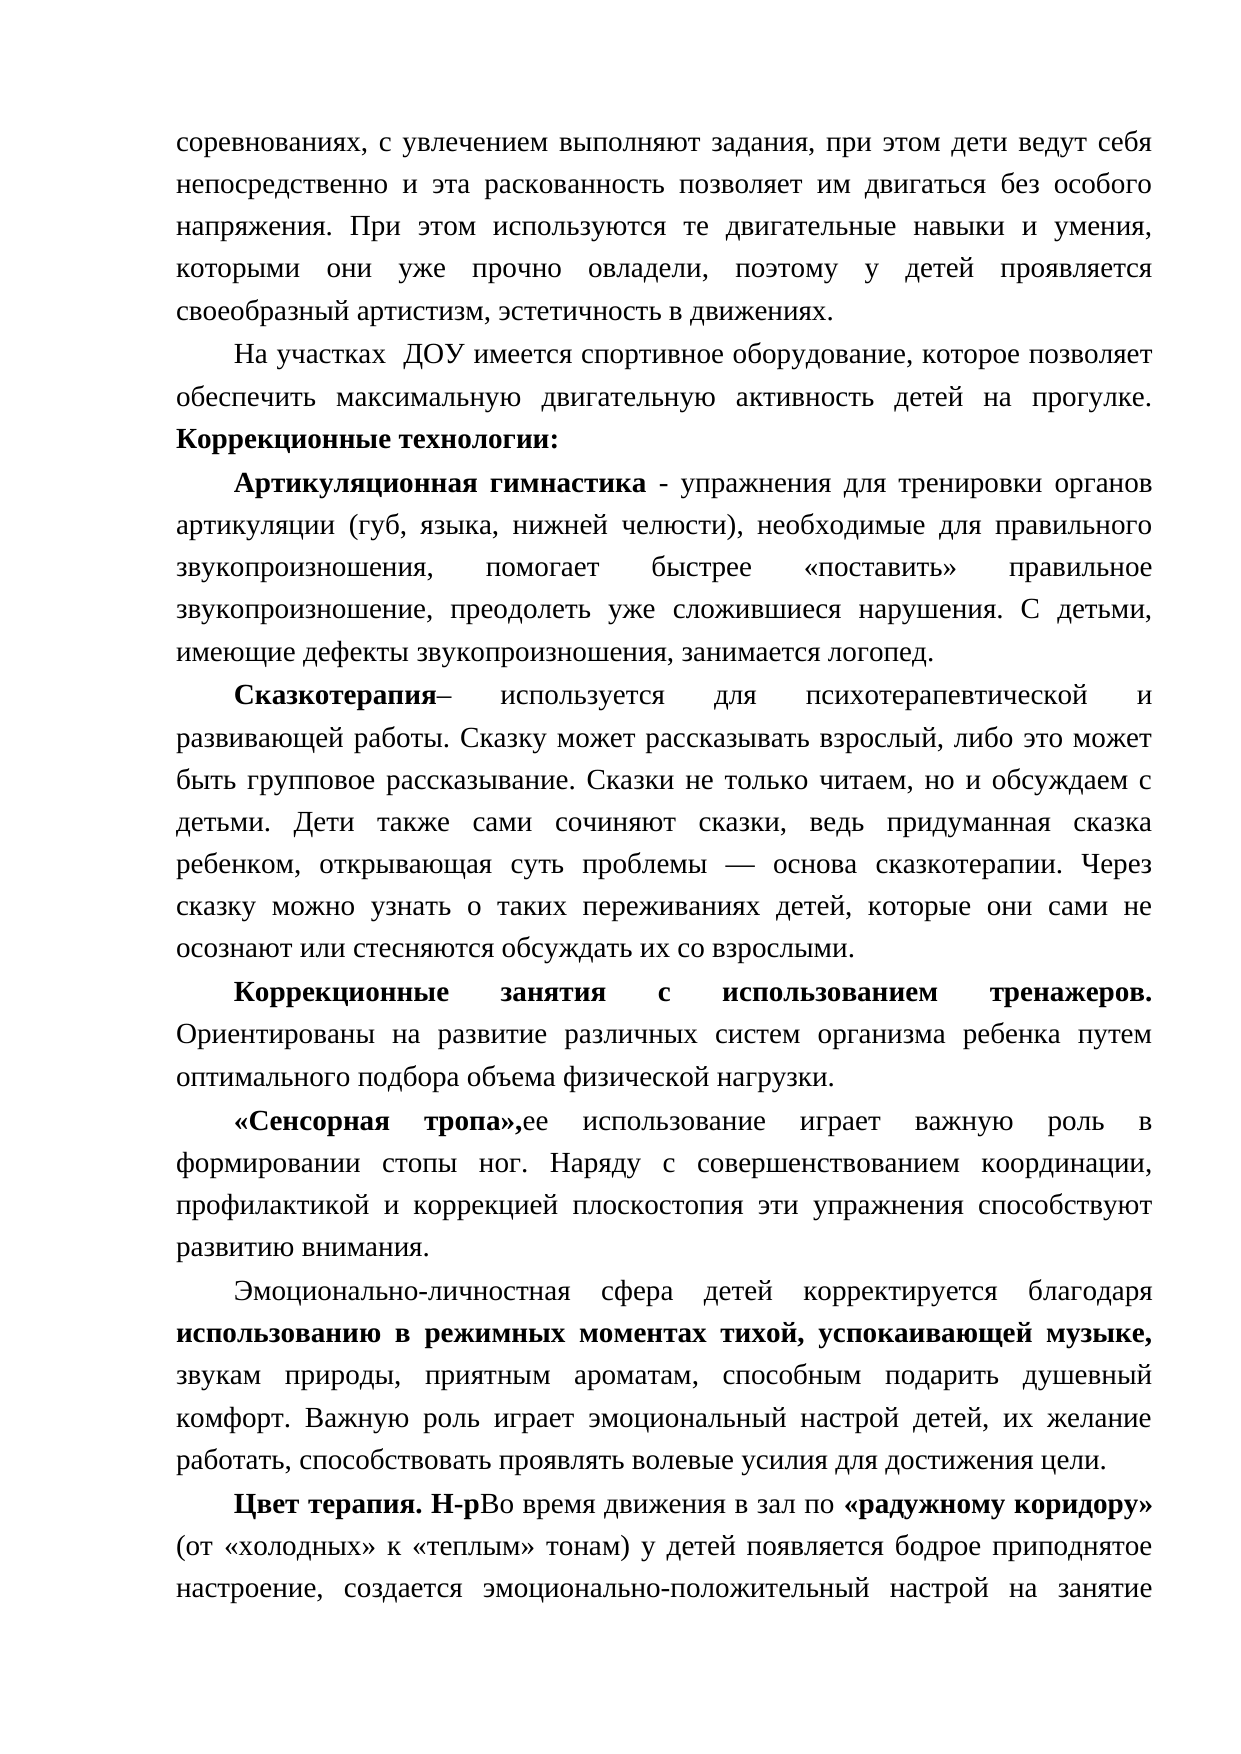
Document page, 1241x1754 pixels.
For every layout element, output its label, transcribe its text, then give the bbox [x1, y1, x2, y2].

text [176, 124, 1153, 326]
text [176, 1486, 1153, 1604]
text Сказкотерапия– используется для психотерапевтической и развивающей работы. Сказку может рассказывать взрослый, либо это может быть групповое рассказывание. Сказки не только читаем, но и обсуждаем с детьми. Дети также сами сочиняют сказки, ведь придуманная сказка ребенком, открывающая суть проблемы — основа сказкотерапии. Через сказку можно узнать о таких переживаниях детей, которые они сами не осознают или стесняются обсуждать их со взрослыми. [176, 677, 1153, 964]
text Эмоционально-личностная сфера детей корректируется благодаря использованию в режимных моментах тихой, успокаивающей музыке, звукам природы, приятным ароматам, способным подарить душевный комфорт. Важную роль играет эмоциональный настрой детей, их желание работать, способствовать проявлять волевые усилия для достижения цели. [176, 1273, 1153, 1475]
text «Сенсорная тропа»,ее использование играет важную роль в формировании стопы ног. Наряду с совершенствованием координации, профилактикой и коррекцией плоскостопия эти упражнения способствуют развитию внимания. [176, 1103, 1153, 1263]
text На участках ДОУ имеется спортивное оборудование, которое позволяет обеспечить максимальную двигательную активность детей на прогулке. Коррекционные технологии: [176, 337, 1153, 454]
text Коррекционные занятия с использованием тренажеров. Ориентированы на развитие различных систем организма ребенка путем оптимального подбора объема физической нагрузки. [176, 974, 1153, 1092]
text Артикуляционная гимнастика - упражнения для тренировки органов артикуляции (губ, языка, нижней челюсти), необходимые для правильного звукопроизношения, помогает быстрее «поставить» правильное звукопроизношение, преодолеть уже сложившиеся нарушения. С детьми, имеющие дефекты звукопроизношения, занимается логопед. [176, 465, 1153, 667]
